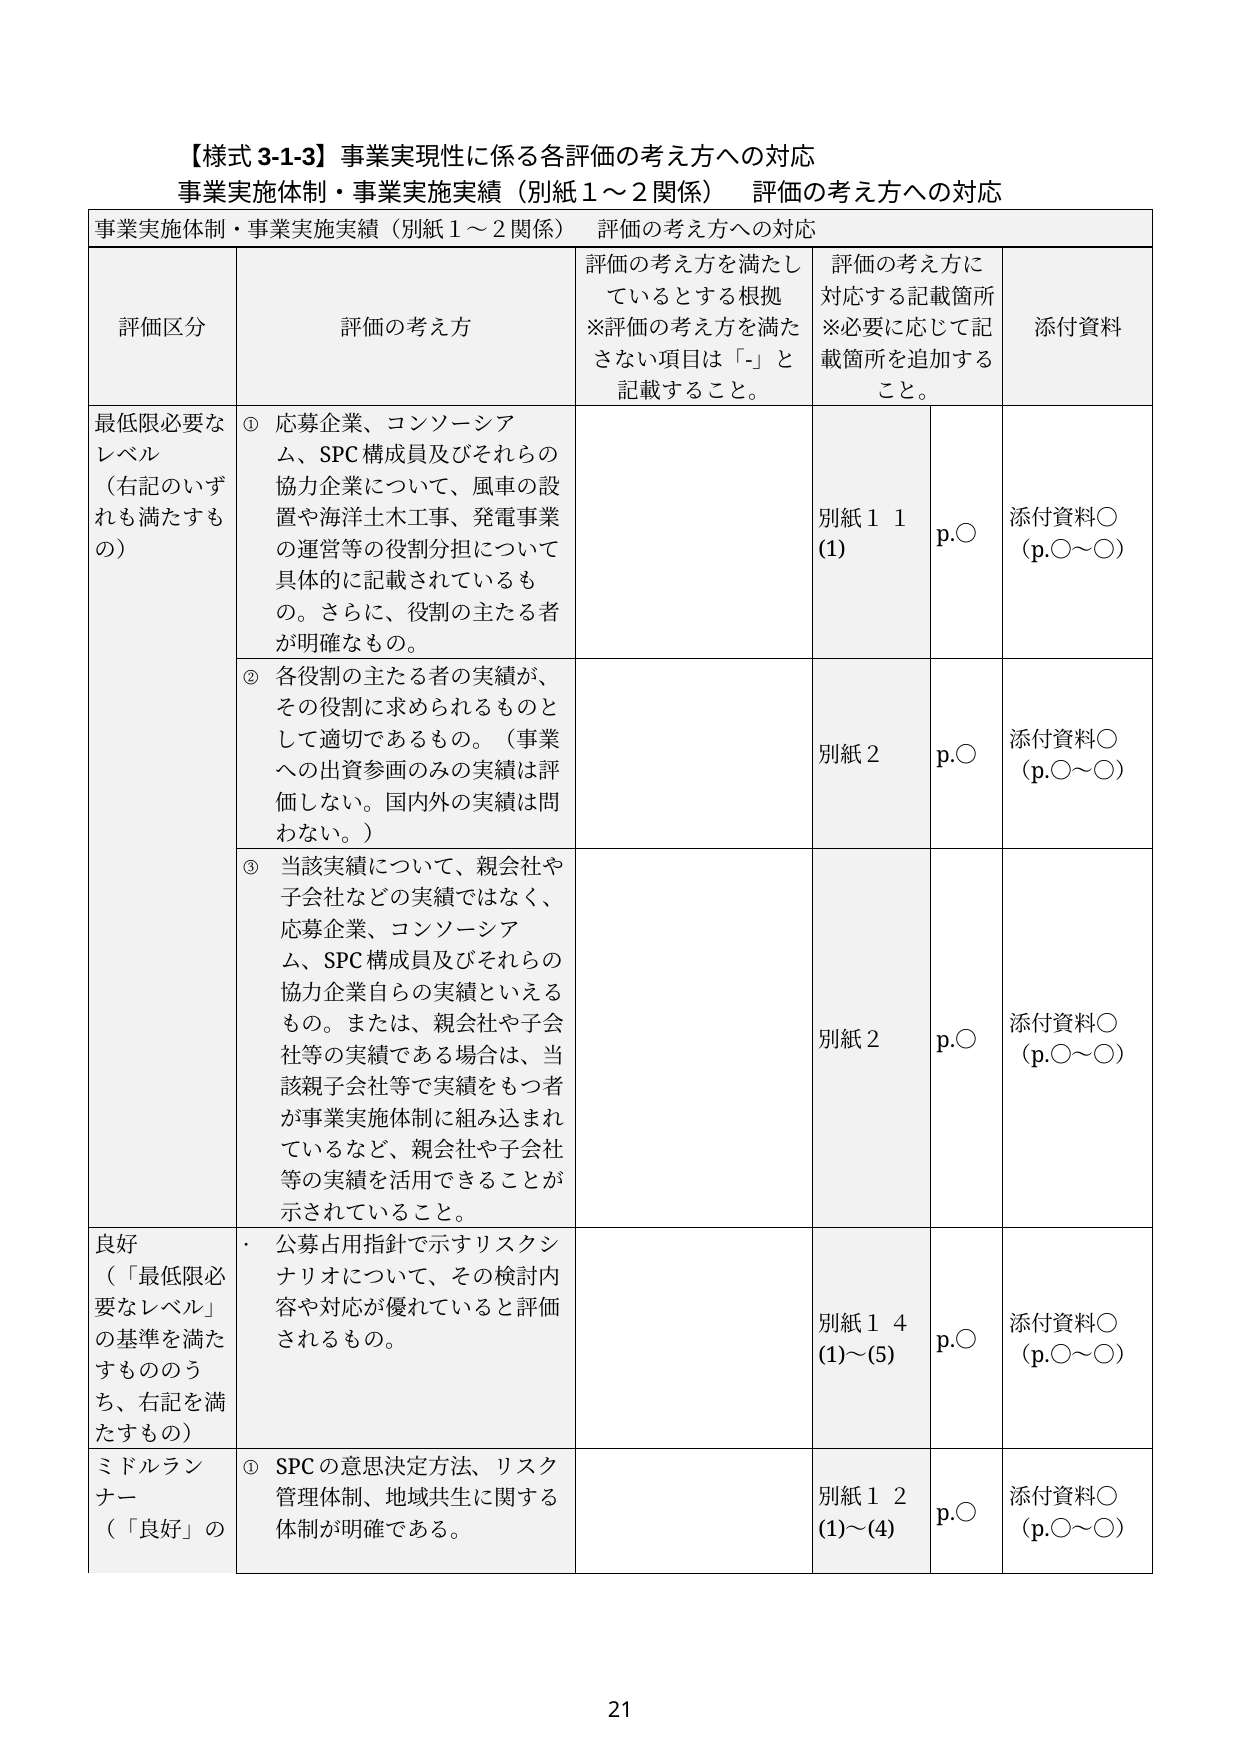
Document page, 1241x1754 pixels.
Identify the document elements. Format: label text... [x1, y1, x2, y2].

text 事業実施体制・事業実施実績（別紙１～２関係） 評価の考え方への対応 [177, 172, 1063, 209]
table_cell 添付資料〇 （p.〇～〇） [1003, 1228, 1152, 1448]
table_cell SPCの意思決定方法、リスク管理体制、地域共生に関する体制が明確である。 [237, 1449, 575, 1573]
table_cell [89, 1449, 236, 1573]
table_cell 別紙２ [813, 849, 930, 1227]
table_cell 添付資料 [1003, 248, 1152, 405]
table_header 事業実施体制・事業実施実績（別紙１～２関係） 評価の考え方への対応 [89, 210, 1152, 246]
table_cell 各役割の主たる者の実績が、その役割に求められるものとして適切であるもの。（事業への出資参画のみの実績は評価しない。国内外の実績は問わない。） [237, 659, 575, 848]
table_cell 別紙１ １(1) [813, 406, 930, 658]
table_cell p.〇 [931, 849, 1002, 1227]
table_cell [576, 849, 812, 1227]
table_cell [576, 1449, 812, 1573]
table_cell 評価区分 [89, 248, 236, 405]
table_cell p.〇 [931, 406, 1002, 658]
table_cell 別紙２ [813, 659, 930, 848]
table_cell 評価の考え方 [237, 248, 575, 405]
table_cell 添付資料〇 （p.〇～〇） [1003, 1449, 1152, 1573]
table_cell 添付資料〇 （p.〇～〇） [1003, 406, 1152, 658]
table_cell 添付資料〇 （p.〇～〇） [1003, 849, 1152, 1227]
table_cell 良好 （「最低限必要なレベル」の基準を満たすもののうち、右記を満たすもの） [89, 1228, 236, 1448]
table_cell 公募占用指針で示すリスクシナリオについて、その検討内容や対応が優れていると評価されるもの。 [237, 1228, 575, 1448]
table_cell 最低限必要なレベル （右記のいずれも満たすもの） [89, 406, 236, 1227]
table_cell 添付資料〇 （p.〇～〇） [1003, 659, 1152, 848]
table_cell p.〇 [931, 659, 1002, 848]
table_cell 評価の考え方に 対応する記載箇所 ※必要に応じて記載箇所を追加すること。 [813, 248, 1002, 405]
table_cell 別紙１ ４(1)～(5) [813, 1228, 930, 1448]
table_cell p.〇 [931, 1228, 1002, 1448]
table_cell 当該実績について、親会社や子会社などの実績ではなく、応募企業、コンソーシアム、SPC構成員及びそれらの協力企業自らの実績といえるもの。または、親会社や子会社等の実績である場合は、当該親子会社等で実績をもつ者が事業実施体制に組み込まれているなど、親会社や子会社等の実績を活用できることが示されていること。 [237, 849, 575, 1227]
subtitle 【様式3-1-3】事業実現性に係る各評価の考え方への対応 [177, 136, 1063, 172]
table_cell 応募企業、コンソーシアム、SPC構成員及びそれらの協力企業について、風車の設置や海洋土木工事、発電事業の運営等の役割分担について具体的に記載されているもの。さらに、役割の主たる者が明確なもの。 [237, 406, 575, 658]
table_cell [576, 406, 812, 658]
table_cell [576, 659, 812, 848]
table_cell [576, 1228, 812, 1448]
table_cell 別紙１ ２(1)～(4) [813, 1449, 930, 1573]
table_cell 評価の考え方を満たしているとする根拠 ※評価の考え方を満たさない項目は「-」と記載すること。 [576, 248, 812, 405]
table_cell p.〇 [931, 1449, 1002, 1573]
